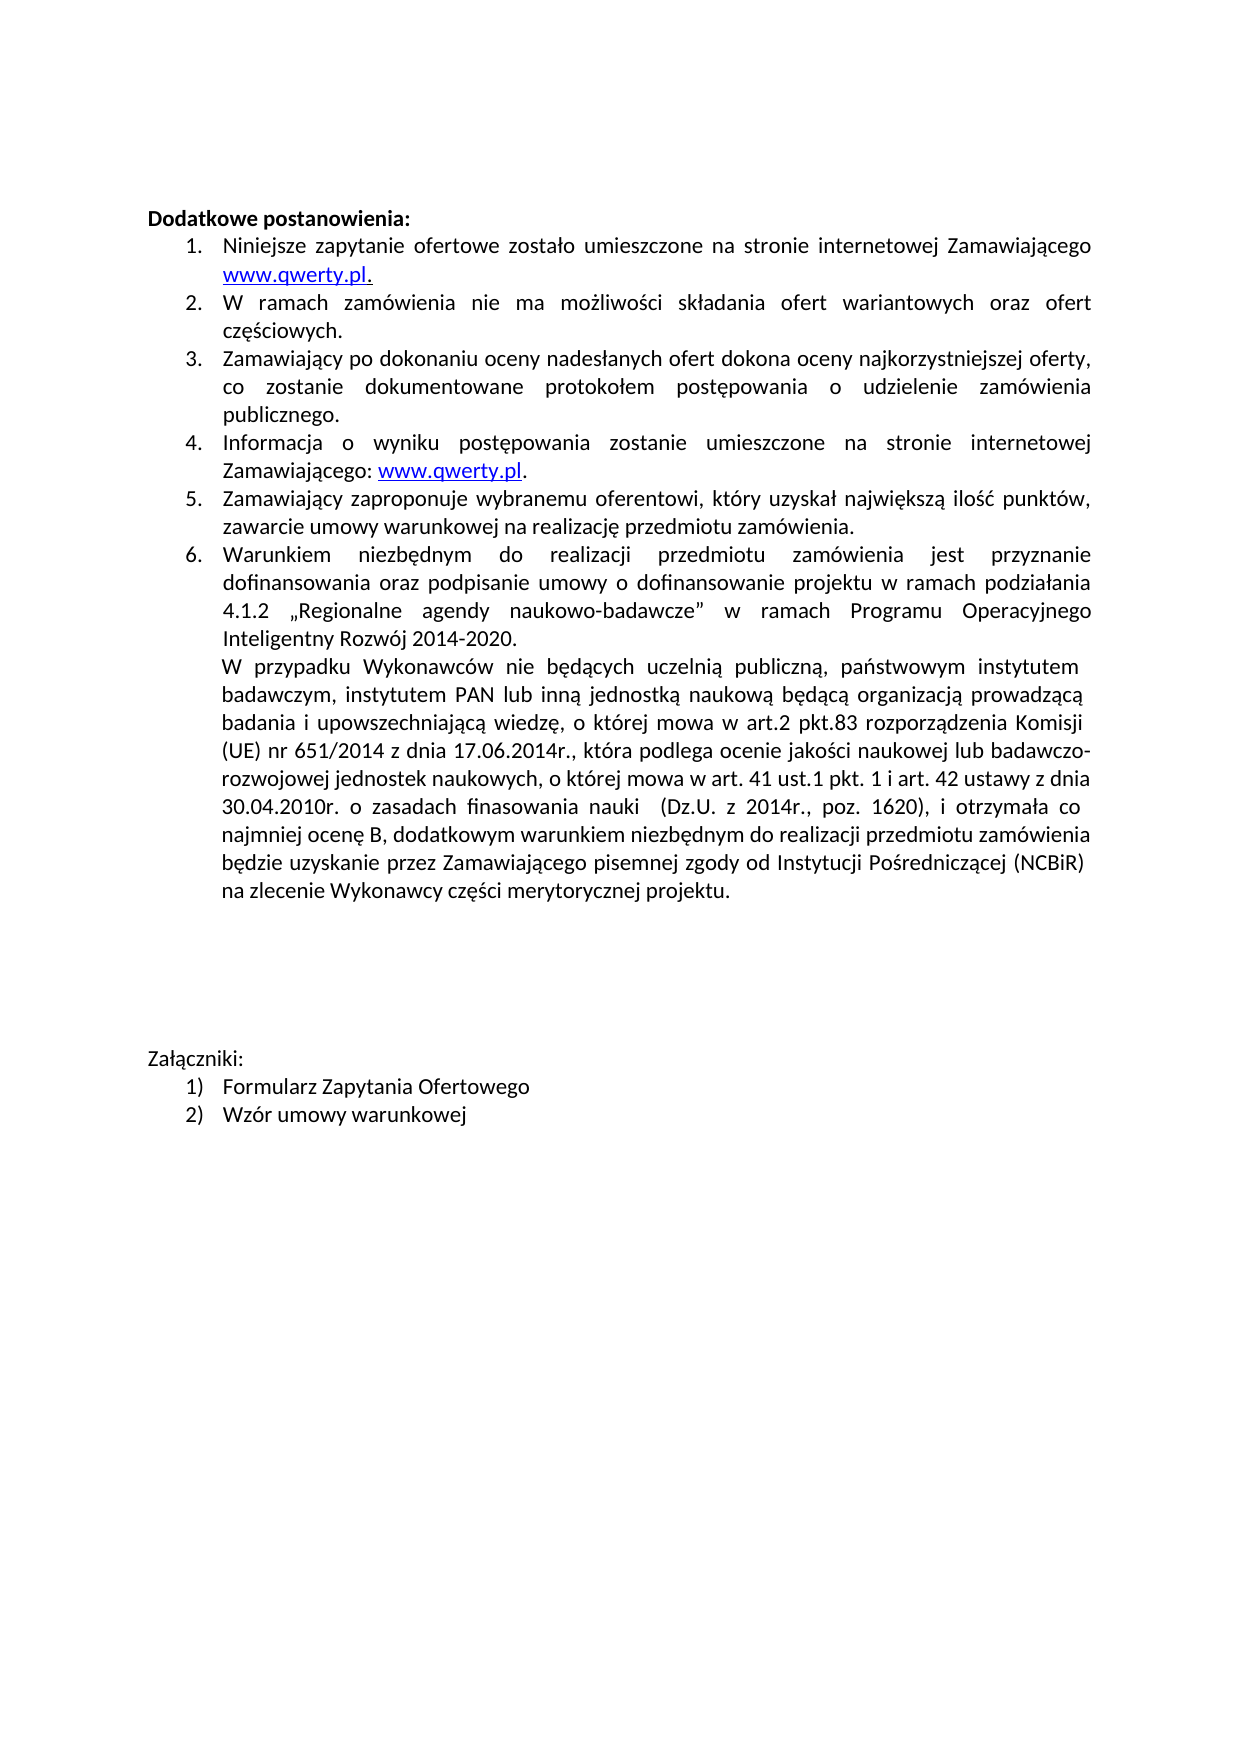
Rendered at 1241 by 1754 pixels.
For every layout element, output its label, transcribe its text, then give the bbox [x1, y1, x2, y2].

list W ramach zamówienia nie ma możliwości składania ofert wariantowych oraz ofert częściowych. [185, 288, 1093, 344]
list Formularz Zapytania Ofertowego [185, 1072, 1093, 1100]
list Informacja o wyniku postępowania zostanie umieszczone na stronie internetowej Zamawiającego: www.qwerty.pl. [185, 428, 1093, 484]
list Wzór umowy warunkowej [185, 1100, 1093, 1128]
text W przypadku Wykonawców nie będących uczelnią publiczną, państwowym instytutem badawczym, instytutem PAN lub inną jednostką naukową będącą organizacją prowadzącą badania i upowszechniającą wiedzę, o której mowa w art.2 pkt.83 rozporządzenia Komisji (UE) nr 651/2014 z dnia 17.06.2014r., która podlega ocenie jakości naukowej lub badawczo- rozwojowej jednostek naukowych, o której mowa w art. 41 ust.1 pkt. 1 i art. 42 ustawy z dnia 30.04.2010r. o zasadach finasowania nauki (Dz.U. z 2014r., poz. 1620), i otrzymała co najmniej ocenę B, dodatkowym warunkiem niezbędnym do realizacji przedmiotu zamówienia będzie uzyskanie przez Zamawiającego pisemnej zgody od Instytucji Pośredniczącej (NCBiR) na zlecenie Wykonawcy części merytorycznej projektu. [148, 652, 1093, 904]
text Załączniki: [148, 1044, 1093, 1072]
list Zamawiający zaproponuje wybranemu oferentowi, który uzyskał największą ilość punktów, zawarcie umowy warunkowej na realizację przedmiotu zamówienia. [185, 484, 1093, 540]
text Dodatkowe postanowienia: [148, 204, 1093, 232]
list Niniejsze zapytanie ofertowe zostało umieszczone na stronie internetowej Zamawiającego www.qwerty.pl. [185, 232, 1093, 288]
list Zamawiający po dokonaniu oceny nadesłanych ofert dokona oceny najkorzystniejszej oferty, co zostanie dokumentowane protokołem postępowania o udzielenie zamówienia publicznego. [185, 344, 1093, 428]
list Warunkiem niezbędnym do realizacji przedmiotu zamówienia jest przyznanie dofinansowania oraz podpisanie umowy o dofinansowanie projektu w ramach podziałania 4.1.2 „Regionalne agendy naukowo-badawcze” w ramach Programu Operacyjnego Inteligentny Rozwój 2014-2020. [185, 540, 1093, 652]
